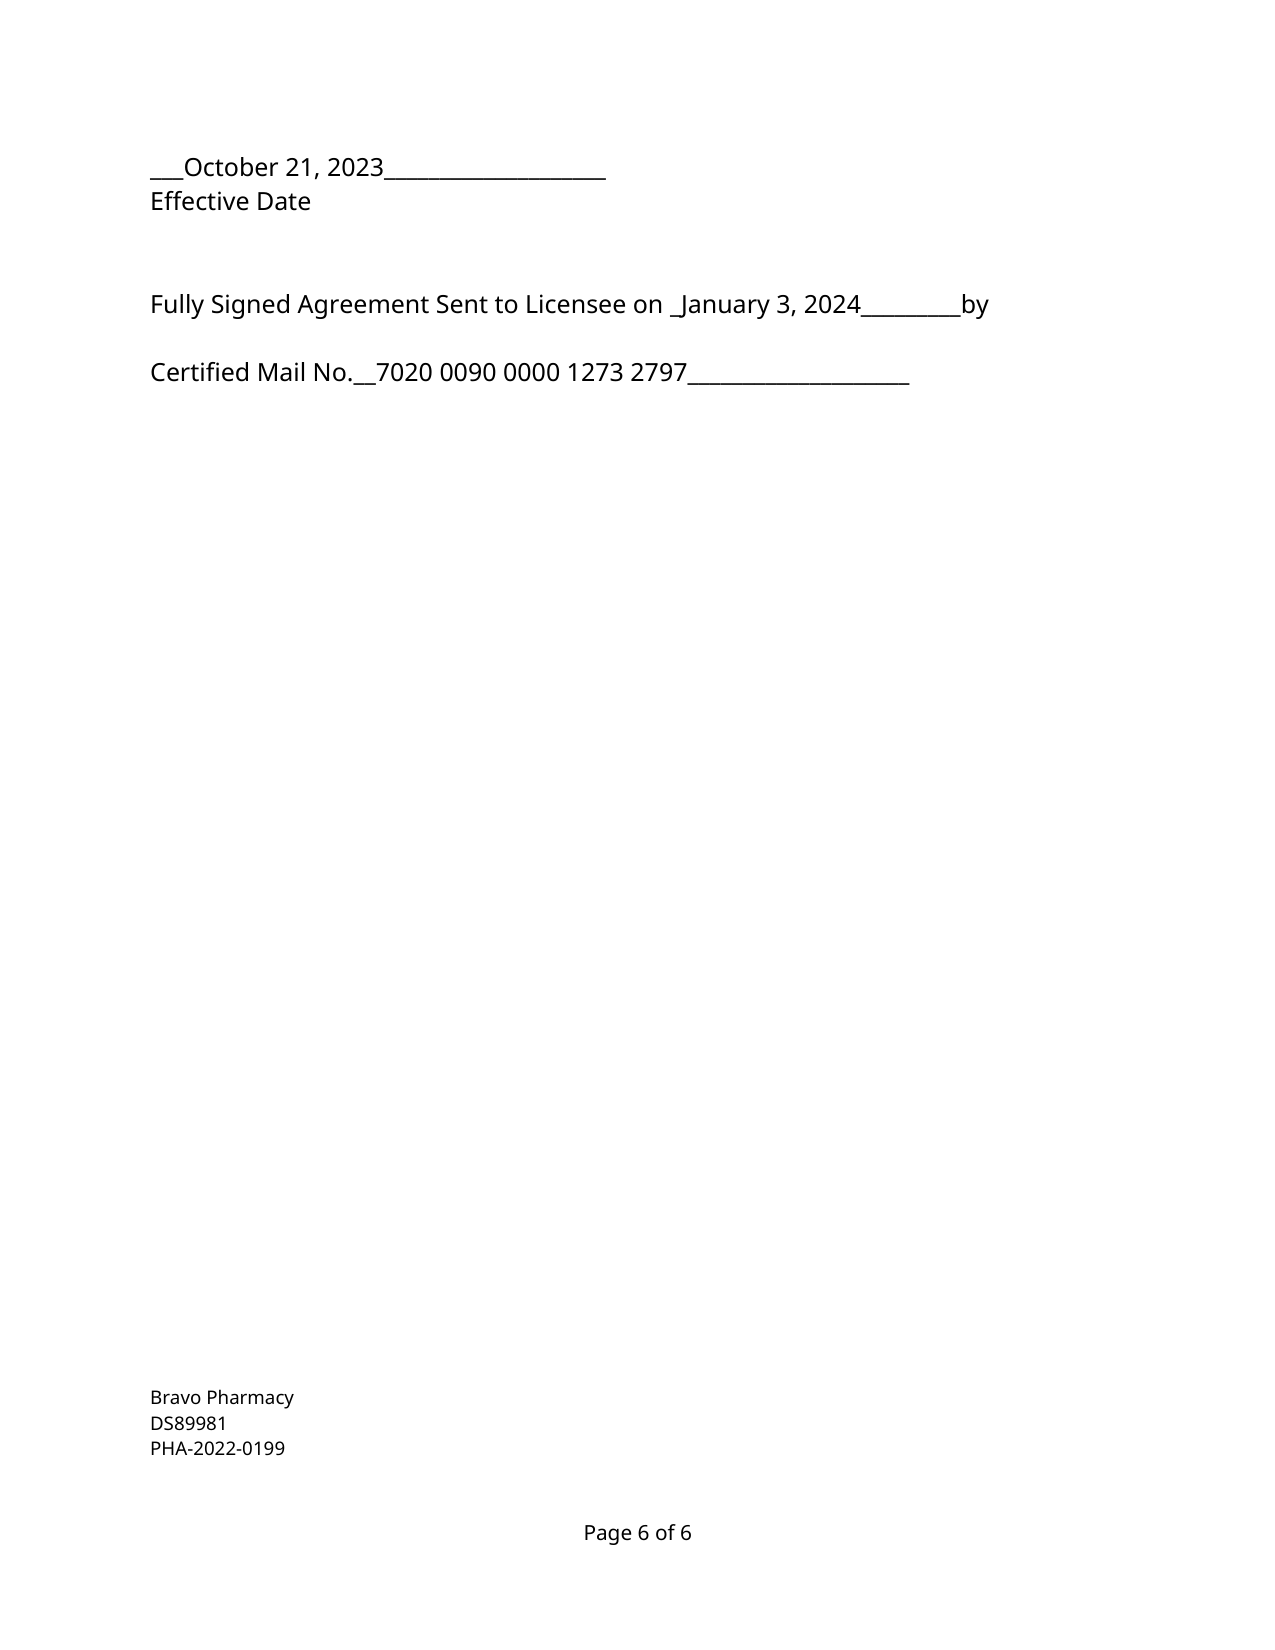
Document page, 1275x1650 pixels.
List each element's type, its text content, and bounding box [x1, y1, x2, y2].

text Effective Date [150, 184, 1125, 218]
text Fully Signed Agreement Sent to Licensee on _January 3, 2024_________by [150, 286, 1125, 320]
text Certified Mail No.__7020 0090 0000 1273 2797____________________ [150, 354, 1125, 388]
text ___October 21, 2023____________________ [150, 150, 1125, 184]
